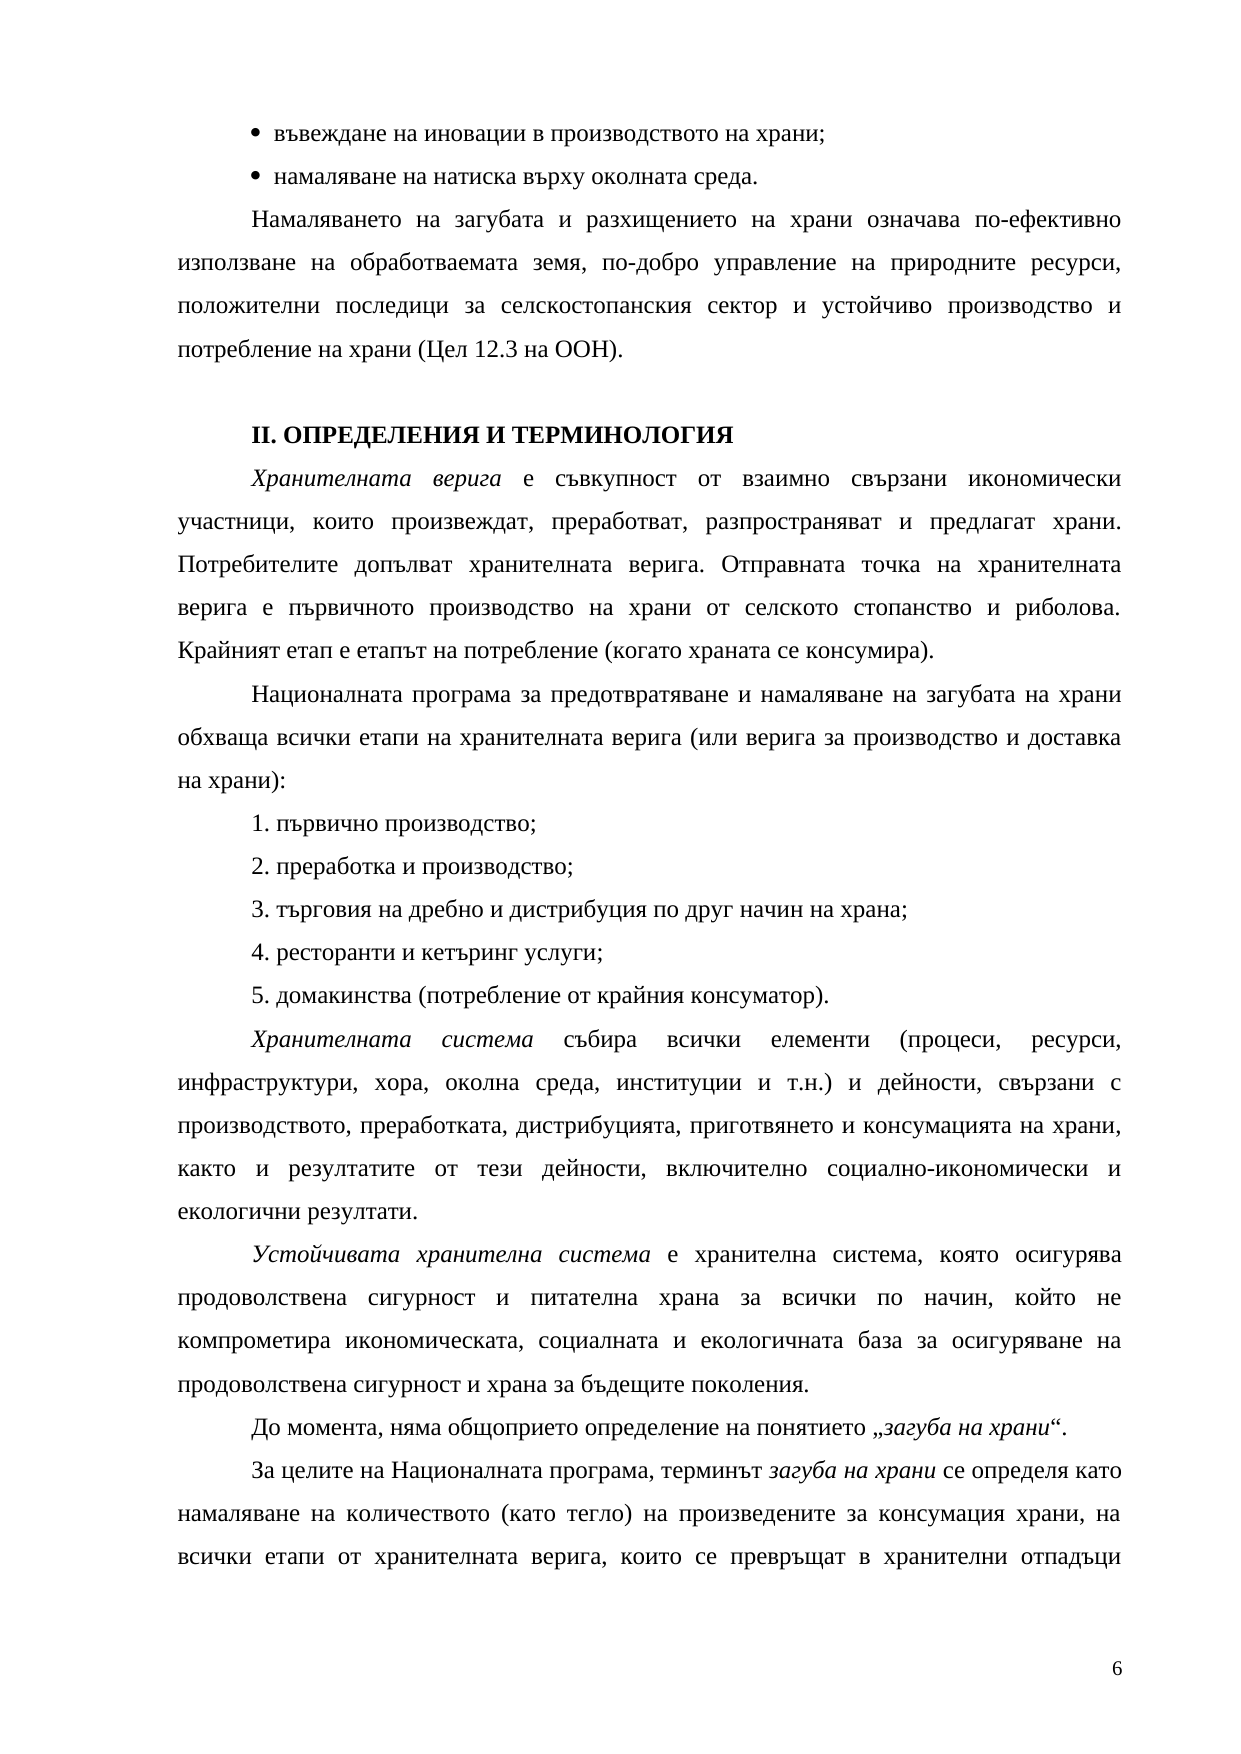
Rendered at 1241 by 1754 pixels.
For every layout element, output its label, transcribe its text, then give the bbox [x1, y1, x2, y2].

text 1. първично производство; [177, 808, 1122, 837]
text Хранителната верига е съвкупност от взаимно свързани икономически участници, които произвеждат, преработват, разпространяват и предлагат храни. Потребителите допълват хранителната верига. Отправната точка на хранителната верига е първичното производство на храни от селското стопанство и риболова. Крайният етап е етапът на потребление (когато храната се консумира). [177, 463, 1122, 664]
text До момента, няма общоприето определение на понятието „загуба на храни“. [177, 1412, 1122, 1441]
text Хранителната система събира всички елементи (процеси, ресурси, инфраструктури, хора, околна среда, институции и т.н.) и дейности, свързани с производството, преработката, дистрибуцията, приготвянето и консумацията на храни, както и резултатите от тези дейности, включително социално-икономически и екологични резултати. [177, 1024, 1122, 1225]
text Устойчивата хранителна система е хранителна система, която осигурява продоволствена сигурност и питателна храна за всички по начин, който не компрометира икономическата, социалната и екологичната база за осигуряване на продоволствена сигурност и храна за бъдещите поколения. [177, 1239, 1122, 1397]
text 3. търговия на дребно и дистрибуция по друг начин на храна; [177, 894, 1122, 923]
text 5. домакинства (потребление от крайния консуматор). [177, 981, 1122, 1009]
list намаляване на натиска върху околната среда. [251, 161, 1122, 190]
text Националната програма за предотвратяване и намаляване на загубата на храни обхваща всички етапи на хранителната верига (или верига за производство и доставка на храни): [177, 679, 1122, 794]
text 4. ресторанти и кетъринг услуги; [177, 937, 1122, 966]
text 2. преработка и производство; [177, 851, 1122, 880]
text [177, 1455, 1122, 1570]
text Намаляването на загубата и разхищението на храни означава по-ефективно използване на обработваемата земя, по-добро управление на природните ресурси, положителни последици за селскостопанския сектор и устойчиво производство и потребление на храни (Цел 12.3 на ООН). [177, 204, 1122, 362]
text II. ОПРЕДЕЛЕНИЯ И ТЕРМИНОЛОГИЯ [177, 420, 1122, 449]
list въвеждане на иновации в производството на храни; [251, 118, 1122, 147]
